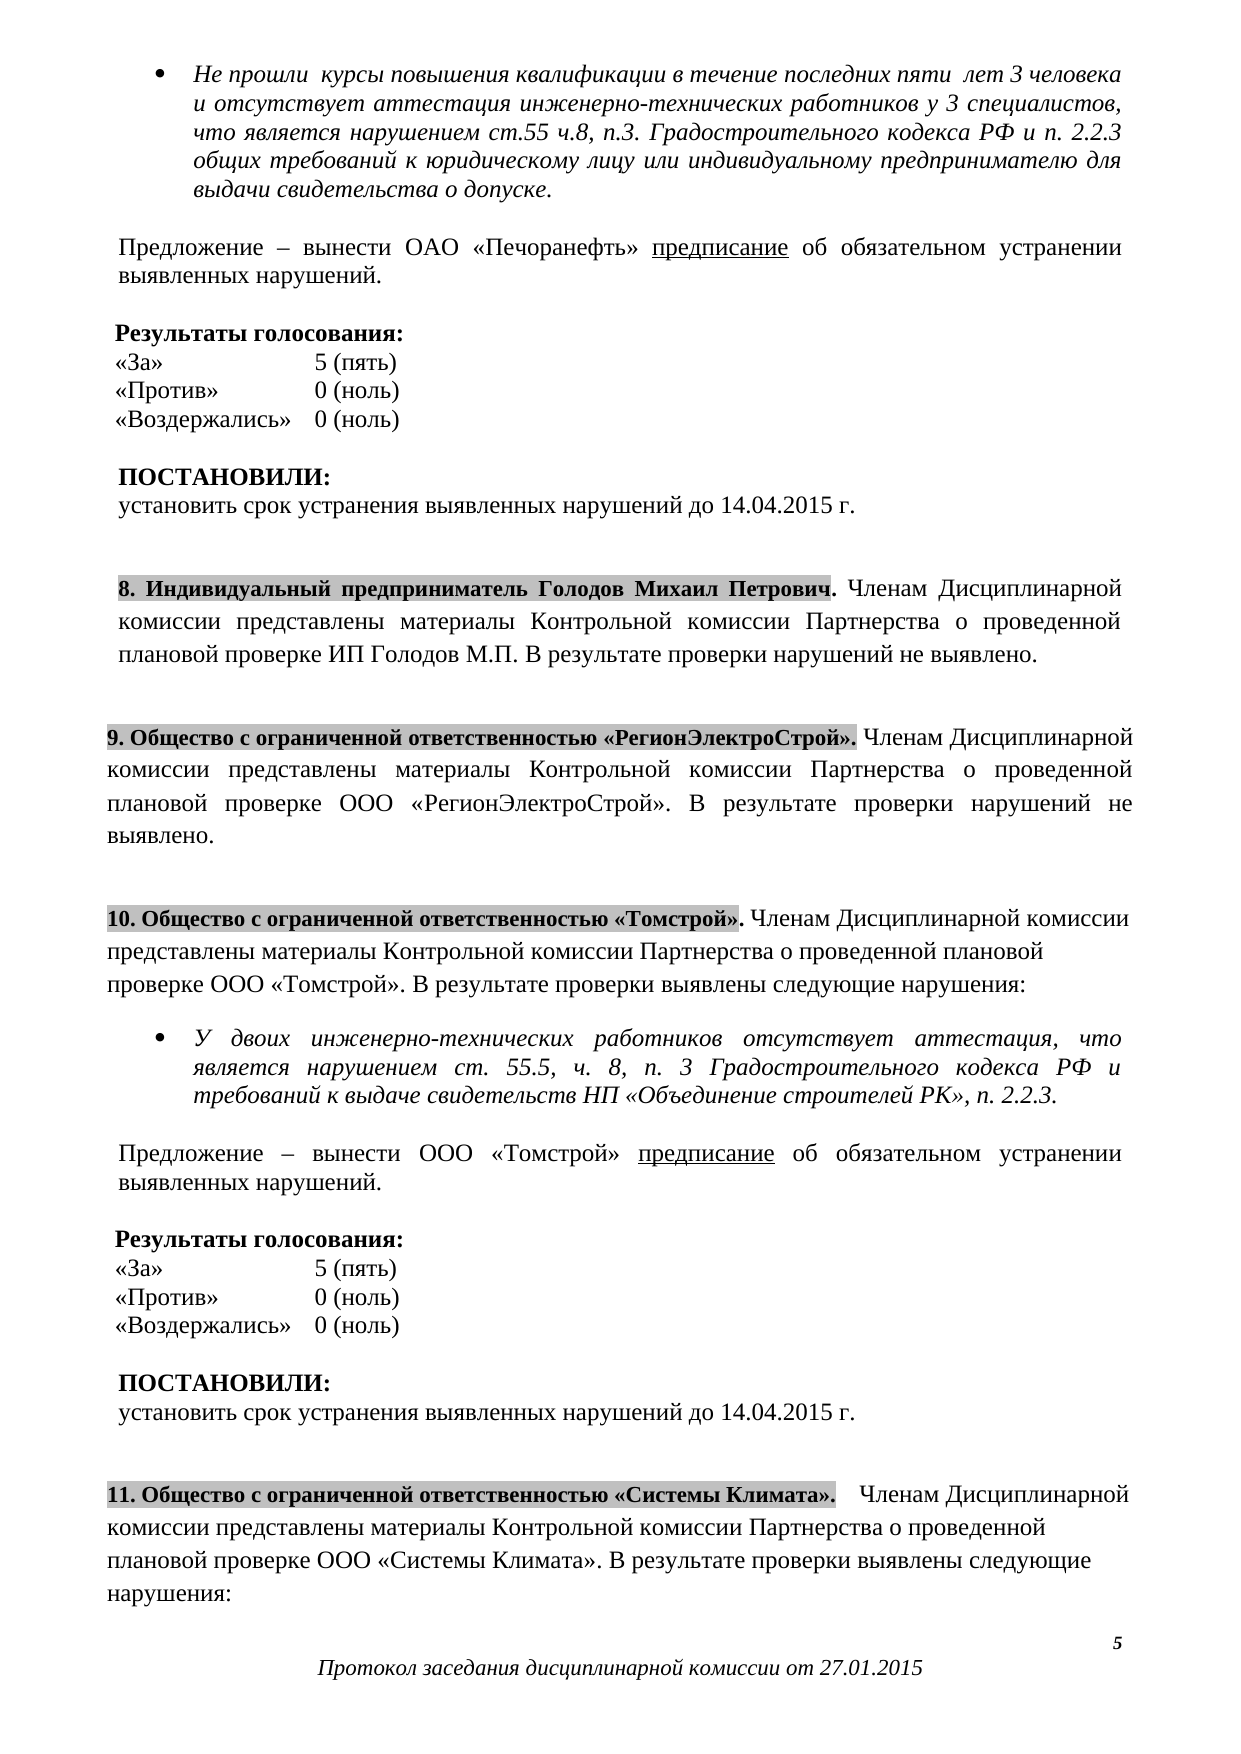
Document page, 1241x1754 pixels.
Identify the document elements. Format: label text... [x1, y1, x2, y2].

table_cell 0 (ноль) [303, 404, 487, 433]
table_cell «За» [103, 1253, 303, 1282]
list Не прошли курсы повышения квалификации в течение последних пяти лет 3 человека и отсутствует аттестация инженерно-технических работников у 3 специалистов, что является нарушением ст.55 ч.8, п.3. Градостроительного кодекса РФ и п. 2.2.3 общих требований к юридическому лицу или индивидуальному предпринимателю для выдачи свидетельства о допуске. [156, 59, 1122, 203]
text 10. Общество с ограниченной ответственностью «Томстрой». Членам Дисциплинарной комиссии представлены материалы Контрольной комиссии Партнерства о проведенной плановой проверке ООО «Томстрой». В результате проверки выявлены следующие нарушения: [107, 903, 1133, 998]
text установить срок устранения выявленных нарушений до 14.04.2015 г. [118, 1397, 1122, 1426]
table_cell 0 (ноль) [303, 375, 487, 404]
table_cell «Воздержались» [103, 404, 303, 433]
table_cell «Воздержались» [103, 1311, 303, 1339]
text установить срок устранения выявленных нарушений до 14.04.2015 г. [118, 490, 1122, 519]
text 11. Общество с ограниченной ответственностью «Системы Климата». Членам Дисциплинарной комиссии представлены материалы Контрольной комиссии Партнерства о проведенной плановой проверке ООО «Системы Климата». В результате проверки выявлены следующие нарушения: [107, 1479, 1133, 1607]
text 9. Общество с ограниченной ответственностью «РегионЭлектроСтрой». Членам Дисциплинарной комиссии представлены материалы Контрольной комиссии Партнерства о проведенной плановой проверке ООО «РегионЭлектроСтрой». В результате проверки нарушений не выявлено. [107, 722, 1133, 849]
text ПОСТАНОВИЛИ: [118, 462, 1122, 490]
table_cell 5 (пять) [303, 347, 487, 375]
table_cell 5 (пять) [303, 1253, 487, 1282]
table_header Результаты голосования: [103, 1196, 487, 1253]
list У двоих инженерно-технических работников отсутствует аттестация, что является нарушением ст. 55.5, ч. 8, п. 3 Градостроительного кодекса РФ и требований к выдаче свидетельств НП «Объединение строителей РК», п. 2.2.3. [156, 1023, 1122, 1109]
text ПОСТАНОВИЛИ: [118, 1368, 1122, 1397]
table_cell «За» [103, 347, 303, 375]
text 8. Индивидуальный предприниматель Голодов Михаил Петрович. Членам Дисциплинарной комиссии представлены материалы Контрольной комиссии Партнерства о проведенной плановой проверке ИП Голодов М.П. В результате проверки нарушений не выявлено. [118, 573, 1122, 668]
table_cell 0 (ноль) [303, 1282, 487, 1311]
text Предложение – вынести ОАО «Печоранефть» предписание об обязательном устранении выявленных нарушений. [118, 232, 1122, 289]
table_header Результаты голосования: [103, 289, 487, 347]
text Предложение – вынести ООО «Томстрой» предписание об обязательном устранении выявленных нарушений. [118, 1138, 1122, 1196]
table_cell «Против» [103, 375, 303, 404]
table_cell 0 (ноль) [303, 1311, 487, 1339]
table_cell «Против» [103, 1282, 303, 1311]
